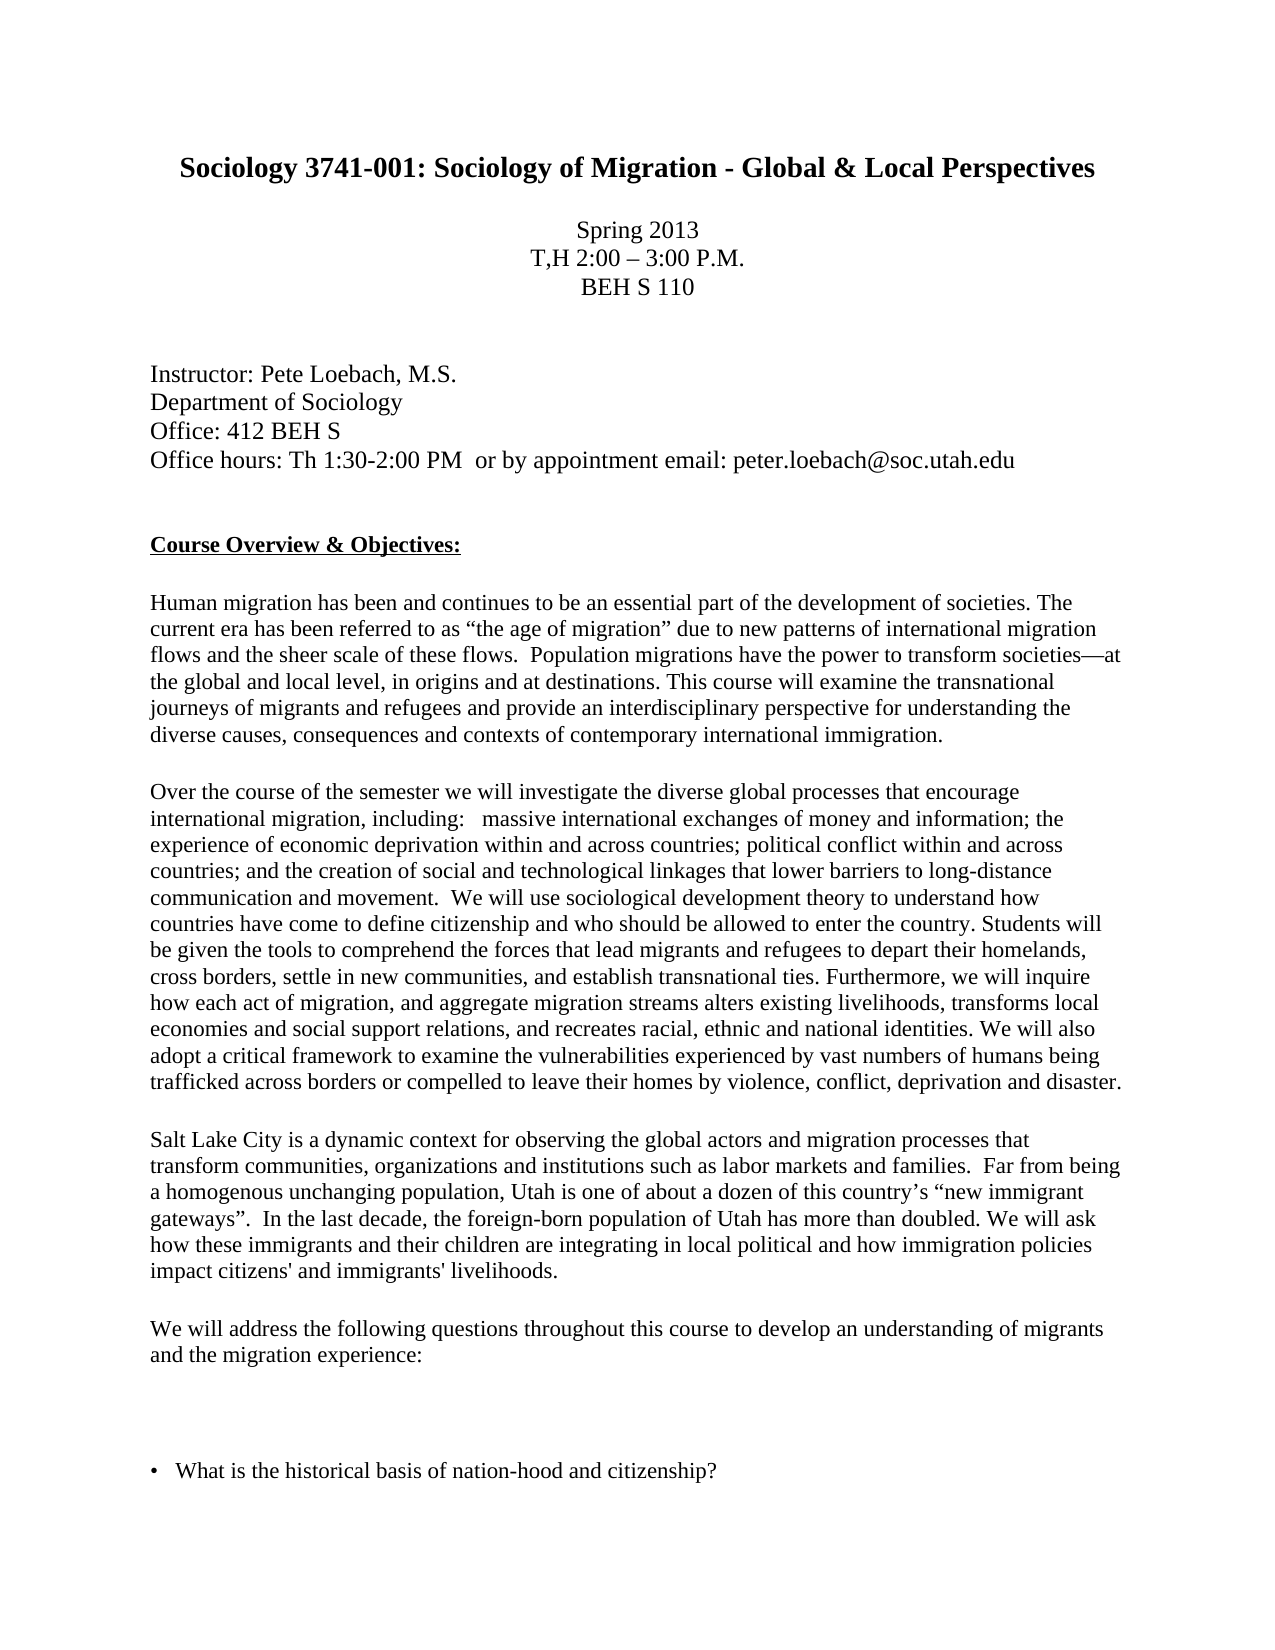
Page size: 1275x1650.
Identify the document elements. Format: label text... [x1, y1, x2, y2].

text Instructor: Pete Loebach, M.S. [150, 359, 1125, 387]
text Department of Sociology [150, 387, 1125, 416]
text T,H 2:00 – 3:00 P.M. [150, 243, 1125, 272]
text Sociology 3741-001: Sociology of Migration - Global & Local Perspectives [150, 150, 1125, 183]
text Salt Lake City is a dynamic context for observing the global actors and migration processes that transform communities, organizations and institutions such as labor markets and families. Far from being a homogenous unchanging population, Utah is one of about a dozen of this country’s “new immigrant gateways”. In the last decade, the foreign-born population of Utah has more than doubled. We will ask how these immigrants and their children are integrating in local political and how immigration policies impact citizens' and immigrants' livelihoods. [150, 1126, 1125, 1284]
text BEH S 110 [150, 272, 1125, 301]
text Over the course of the semester we will investigate the diverse global processes that encourage international migration, including: massive international exchanges of money and information; the experience of economic deprivation within and across countries; political conflict within and across countries; and the creation of social and technological linkages that lower barriers to long-distance communication and movement. We will use sociological development theory to understand how countries have come to define citizenship and who should be allowed to enter the country. Students will be given the tools to comprehend the forces that lead migrants and refugees to depart their homelands, cross borders, settle in new communities, and establish transnational ties. Furthermore, we will inquire how each act of migration, and aggregate migration streams alters existing livelihoods, transforms local economies and social support relations, and recreates racial, ethnic and national identities. We will also adopt a critical framework to examine the vulnerabilities experienced by vast numbers of humans being trafficked across borders or compelled to leave their homes by violence, conflict, deprivation and disaster. [150, 778, 1125, 1094]
text We will address the following questions throughout this course to develop an understanding of migrants and the migration experience: [150, 1315, 1125, 1368]
text • What is the historical basis of nation-hood and citizenship? [150, 1457, 1125, 1483]
text Course Overview & Objectives: [150, 531, 1125, 558]
text Office: 412 BEH S [150, 416, 1125, 445]
text Spring 2013 [150, 215, 1125, 243]
text Human migration has been and continues to be an essential part of the development of societies. The current era has been referred to as “the age of migration” due to new patterns of international migration flows and the sheer scale of these flows. Population migrations have the power to transform societies—at the global and local level, in origins and at destinations. This course will examine the transnational journeys of migrants and refugees and provide an interdisciplinary perspective for understanding the diverse causes, consequences and contexts of contemporary international immigration. [150, 589, 1125, 747]
text Office hours: Th 1:30-2:00 PM or by appointment email: peter.loebach@soc.utah.edu [150, 445, 1125, 474]
